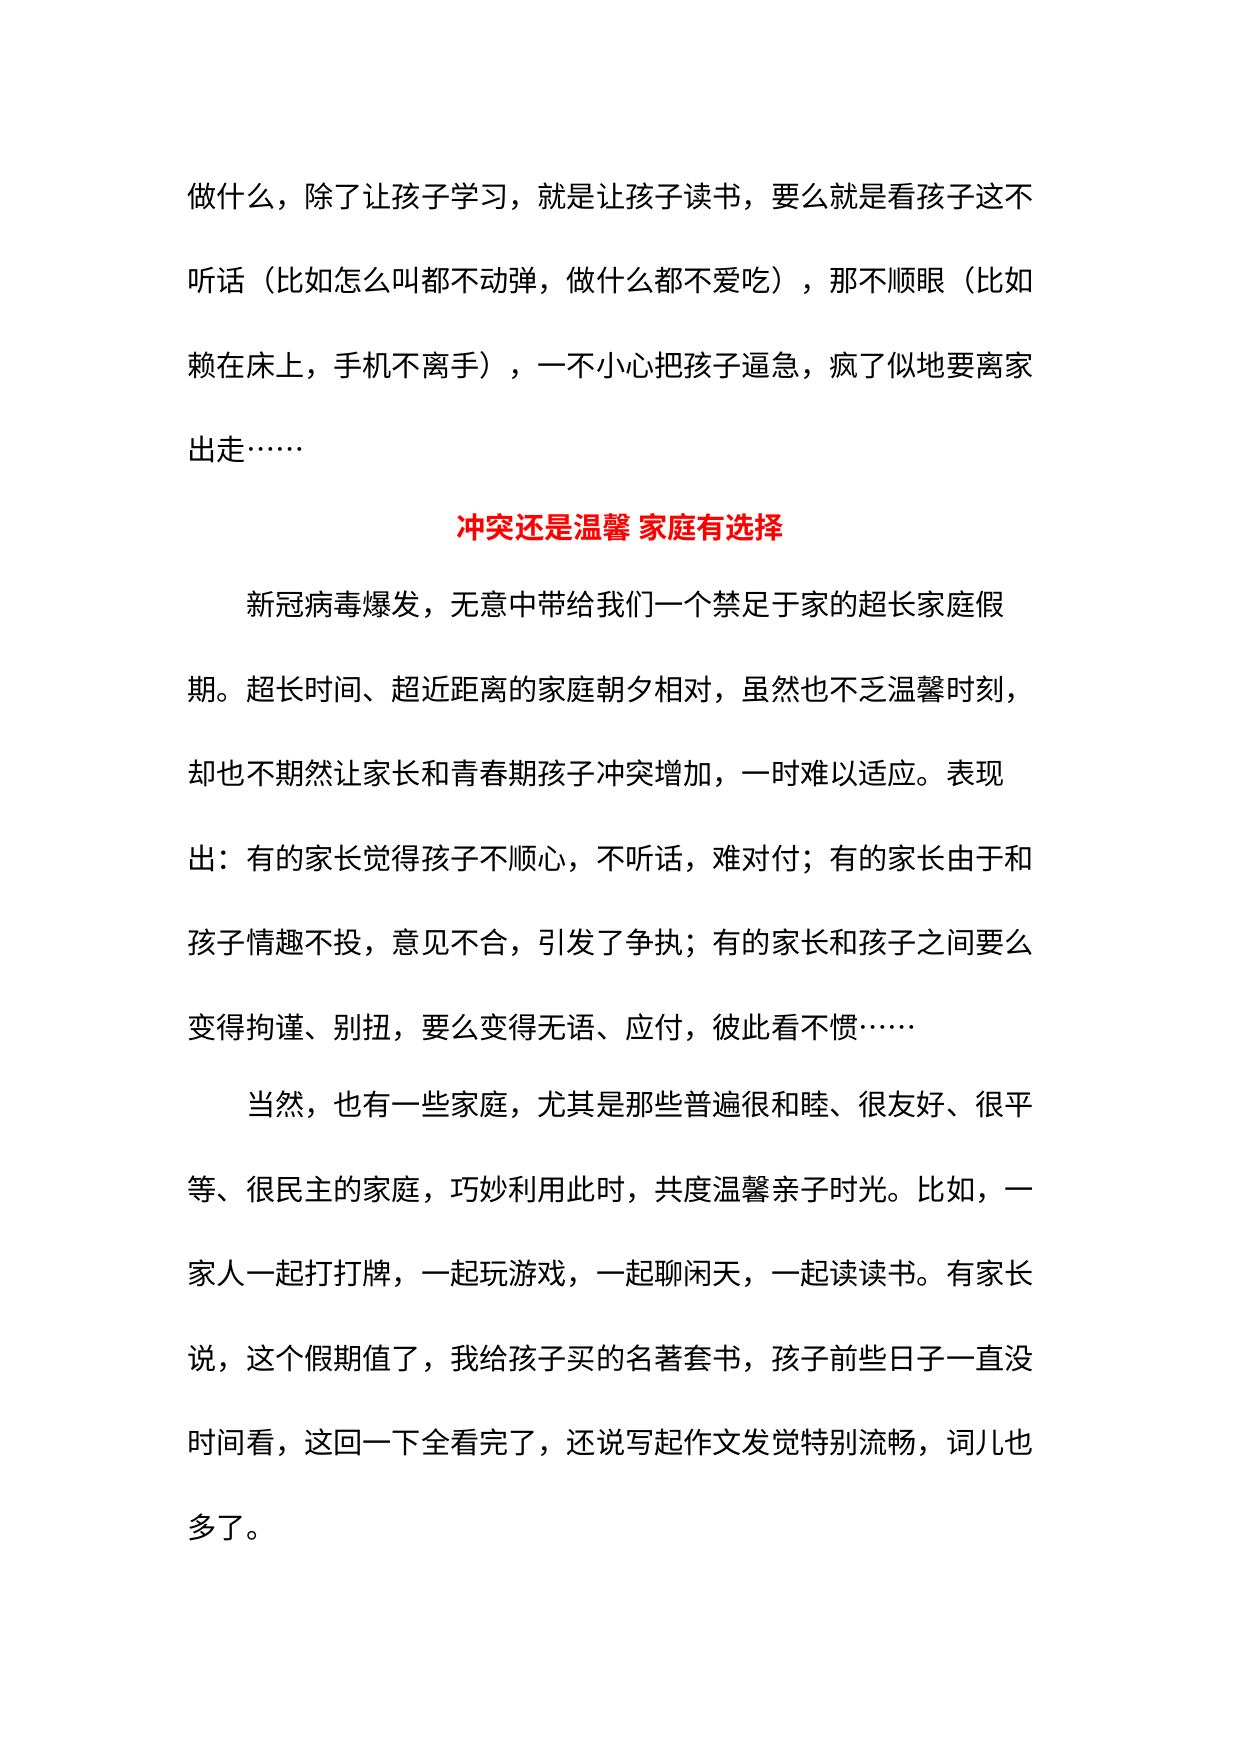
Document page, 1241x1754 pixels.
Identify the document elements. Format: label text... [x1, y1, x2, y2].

text 新冠病毒爆发，无意中带给我们一个禁足于家的超长家庭假期。超长时间、超近距离的家庭朝夕相对，虽然也不乏温馨时刻，却也不期然让家长和青春期孩子冲突增加，一时难以适应。表现出：有的家长觉得孩子不顺心，不听话，难对付；有的家长由于和孩子情趣不投，意见不合，引发了争执；有的家长和孩子之间要么变得拘谨、别扭，要么变得无语、应付，彼此看不惯…… [187, 571, 1053, 1058]
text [187, 162, 1053, 480]
text 冲突还是温馨 家庭有选择 [187, 493, 1053, 558]
text 当然，也有一些家庭，尤其是那些普遍很和睦、很友好、很平等、很民主的家庭，巧妙利用此时，共度温馨亲子时光。比如，一家人一起打打牌，一起玩游戏，一起聊闲天，一起读读书。有家长说，这个假期值了，我给孩子买的名著套书，孩子前些日子一直没时间看，这回一下全看完了，还说写起作文发觉特别流畅，词儿也多了。 [187, 1071, 1053, 1558]
